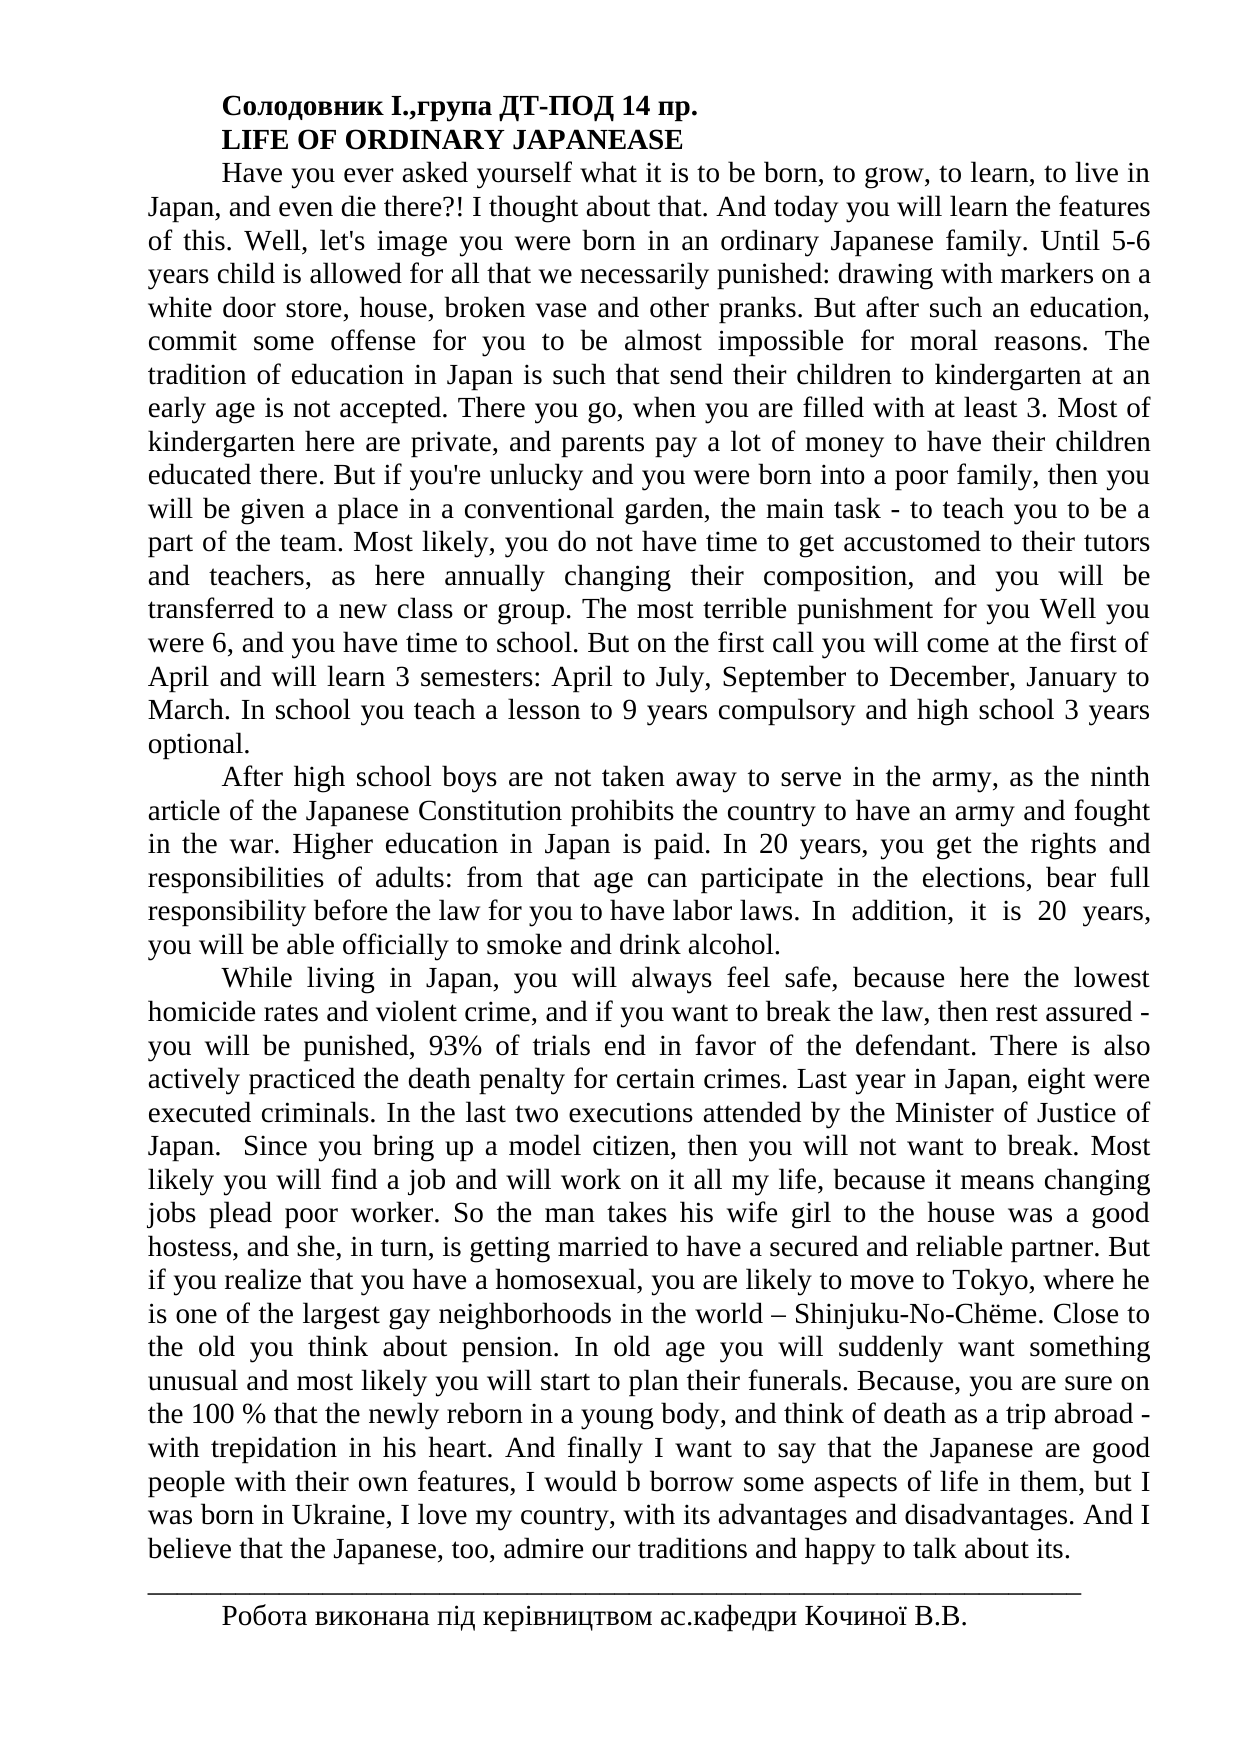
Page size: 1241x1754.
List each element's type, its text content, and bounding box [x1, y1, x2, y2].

text Солодовник І.,група ДТ-ПОД 14 пр. [148, 88, 1152, 122]
text Робота виконана під керівництвом ас.кафедри Кочиної В.В. [148, 1598, 1152, 1631]
text After high school boys are not taken away to serve in the army, as the ninth article of the Japanese Constitution prohibits the country to have an army and fought in the war. Higher education in Japan is paid. In 20 years, you get the rights and responsibilities of adults: from that age can participate in the elections, bear full responsibility before the law for you to have labor laws. In addition, it is 20 years, you will be able officially to smoke and drink alcohol. [148, 759, 1152, 961]
text LIFE OF ORDINARY JAPANEASE [148, 122, 1152, 156]
text Have you ever asked yourself what it is to be born, to grow, to learn, to live in Japan, and even die there?! I thought about that. And today you will learn the features of this. Well, let's image you were born in an ordinary Japanese family. Until 5-6 years child is allowed for all that we necessarily punished: drawing with markers on a white door store, house, broken vase and other pranks. But after such an education, commit some offense for you to be almost impossible for moral reasons. The tradition of education in Japan is such that send their children to kindergarten at an early age is not accepted. There you go, when you are filled with at least 3. Most of kindergarten here are private, and parents pay a lot of money to have their children educated there. But if you're unlucky and you were born into a poor family, then you will be given a place in a conventional garden, the main task - to teach you to be a part of the team. Most likely, you do not have time to get accustomed to their tutors and teachers, as here annually changing their composition, and you will be transferred to a new class or group. The most terrible punishment for you Well you were 6, and you have time to school. But on the first call you will come at the first of April and will learn 3 semesters: April to July, September to December, January to March. In school you teach a lesson to 9 years compulsory and high school 3 years optional. [148, 156, 1152, 759]
text While living in Japan, you will always feel safe, because here the lowest homicide rates and violent crime, and if you want to break the law, then rest assured - you will be punished, 93% of trials end in favor of the defendant. There is also actively practiced the death penalty for certain crimes. Last year in Japan, eight were executed criminals. In the last two executions attended by the Minister of Justice of Japan. Since you bring up a model citizen, then you will not want to break. Most likely you will find a job and will work on it all my life, because it means changing jobs plead poor worker. So the man takes his wife girl to the house was a good hostess, and she, in turn, is getting married to have a secured and reliable partner. But if you realize that you have a homosexual, you are likely to move to Tokyo, where he is one of the largest gay neighborhoods in the world – Shinjuku-No-Chёme. Close to the old you think about pension. In old age you will suddenly want something unusual and most likely you will start to plan their funerals. Because, you are sure on the 100 % that the newly reborn in a young body, and think of death as a trip abroad - with trepidation in his heart. And finally I want to say that the Japanese are good people with their own features, I would b borrow some aspects of life in them, but I was born in Ukraine, I love my country, with its advantages and disadvantages. And I believe that the Japanese, too, admire our traditions and happy to talk about its. [148, 961, 1152, 1564]
text ________________________________________________________________ [148, 1564, 1152, 1598]
